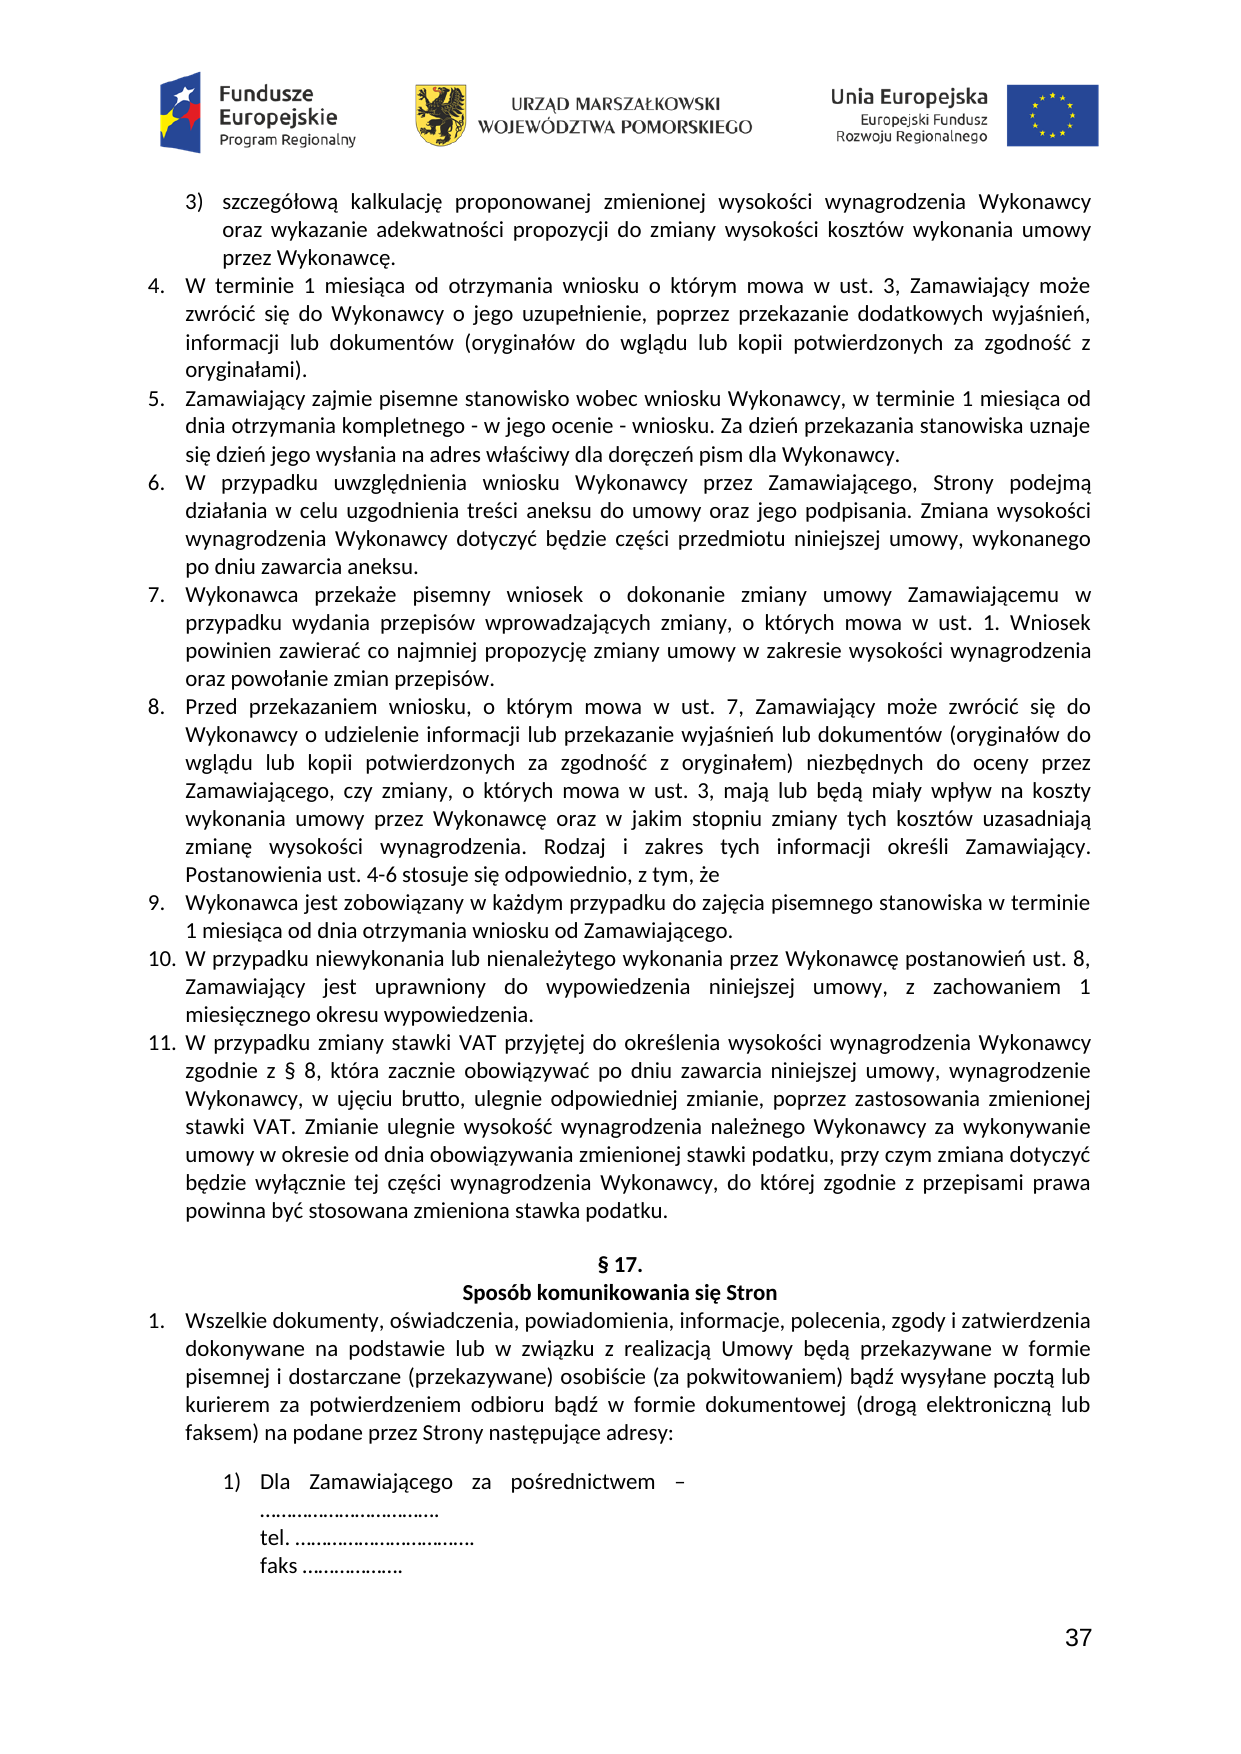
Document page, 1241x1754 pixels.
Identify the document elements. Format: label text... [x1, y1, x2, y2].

list Wszelkie dokumenty, oświadczenia, powiadomienia, informacje, polecenia, zgody i zatwierdzenia dokonywane na podstawie lub w związku z realizacją Umowy będą przekazywane w formie pisemnej i dostarczane (przekazywane) osobiście (za pokwitowaniem) bądź wysyłane pocztą lub kurierem za potwierdzeniem odbioru bądź w formie dokumentowej (drogą elektroniczną lub faksem) na podane przez Strony następujące adresy: [148, 1306, 1092, 1446]
list Wykonawca jest zobowiązany w każdym przypadku do zajęcia pisemnego stanowiska w terminie 1 miesiąca od dnia otrzymania wniosku od Zamawiającego. [148, 888, 1092, 944]
picture [147, 71, 1107, 172]
list Wykonawca przekaże pisemny wniosek o dokonanie zmiany umowy Zamawiającemu w przypadku wydania przepisów wprowadzających zmiany, o których mowa w ust. 1. Wniosek powinien zawierać co najmniej propozycję zmiany umowy w zakresie wysokości wynagrodzenia oraz powołanie zmian przepisów. [148, 580, 1092, 692]
list W przypadku zmiany stawki VAT przyjętej do określenia wysokości wynagrodzenia Wykonawcy zgodnie z § 8, która zacznie obowiązywać po dniu zawarcia niniejszej umowy, wynagrodzenie Wykonawcy, w ujęciu brutto, ulegnie odpowiedniej zmianie, poprzez zastosowania zmienionej stawki VAT. Zmianie ulegnie wysokość wynagrodzenia należnego Wykonawcy za wykonywanie umowy w okresie od dnia obowiązywania zmienionej stawki podatku, przy czym zmiana dotyczyć będzie wyłącznie tej części wynagrodzenia Wykonawcy, do której zgodnie z przepisami prawa powinna być stosowana zmieniona stawka podatku. [148, 1028, 1092, 1224]
list Zamawiający zajmie pisemne stanowisko wobec wniosku Wykonawcy, w terminie 1 miesiąca od dnia otrzymania kompletnego - w jego ocenie - wniosku. Za dzień przekazania stanowiska uznaje się dzień jego wysłania na adres właściwy dla doręczeń pism dla Wykonawcy. [148, 384, 1092, 468]
list Dla Zamawiającego za pośrednictwem – ……………………………. [222, 1467, 686, 1523]
list szczegółową kalkulację proponowanej zmienionej wysokości wynagrodzenia Wykonawcy oraz wykazanie adekwatności propozycji do zmiany wysokości kosztów wykonania umowy przez Wykonawcę. [185, 172, 1092, 272]
list Przed przekazaniem wniosku, o którym mowa w ust. 7, Zamawiający może zwrócić się do Wykonawcy o udzielenie informacji lub przekazanie wyjaśnień lub dokumentów (oryginałów do wglądu lub kopii potwierdzonych za zgodność z oryginałem) niezbędnych do oceny przez Zamawiającego, czy zmiany, o których mowa w ust. 3, mają lub będą miały wpływ na koszty wykonania umowy przez Wykonawcę oraz w jakim stopniu zmiany tych kosztów uzasadniają zmianę wysokości wynagrodzenia. Rodzaj i zakres tych informacji określi Zamawiający. Postanowienia ust. 4-6 stosuje się odpowiednio, z tym, że [148, 692, 1092, 888]
text § 17. [148, 1250, 1092, 1278]
list W przypadku uwzględnienia wniosku Wykonawcy przez Zamawiającego, Strony podejmą działania w celu uzgodnienia treści aneksu do umowy oraz jego podpisania. Zmiana wysokości wynagrodzenia Wykonawcy dotyczyć będzie części przedmiotu niniejszej umowy, wykonanego po dniu zawarcia aneksu. [148, 468, 1092, 580]
text faks ………………. [260, 1551, 1092, 1579]
list W przypadku niewykonania lub nienależytego wykonania przez Wykonawcę postanowień ust. 8, Zamawiający jest uprawniony do wypowiedzenia niniejszej umowy, z zachowaniem 1 miesięcznego okresu wypowiedzenia. [148, 944, 1092, 1028]
text tel. ……………………………. [260, 1523, 1092, 1551]
list W terminie 1 miesiąca od otrzymania wniosku o którym mowa w ust. 3, Zamawiający może zwrócić się do Wykonawcy o jego uzupełnienie, poprzez przekazanie dodatkowych wyjaśnień, informacji lub dokumentów (oryginałów do wglądu lub kopii potwierdzonych za zgodność z oryginałami). [148, 272, 1092, 384]
text Sposób komunikowania się Stron [148, 1278, 1092, 1306]
